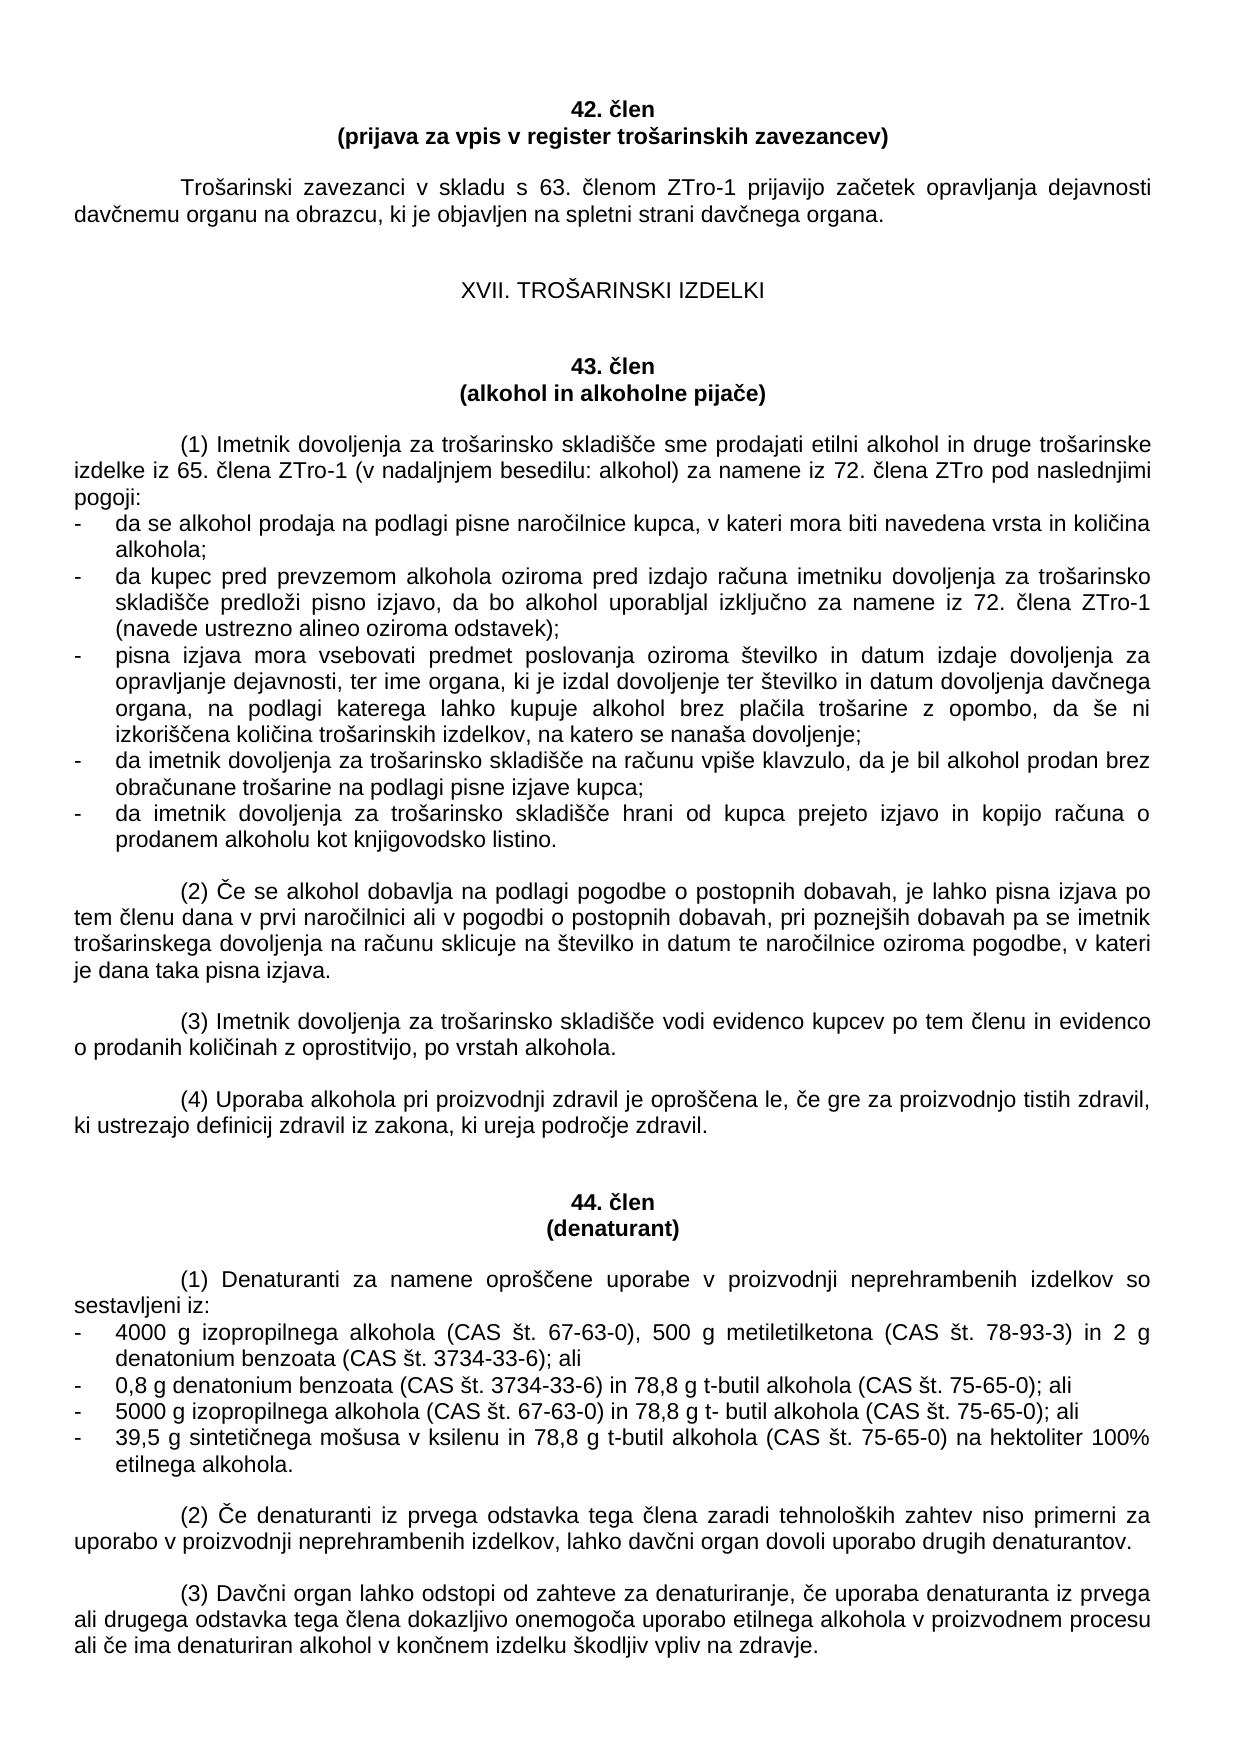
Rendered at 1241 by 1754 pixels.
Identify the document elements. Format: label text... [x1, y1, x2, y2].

text (denaturant) [74, 1215, 1152, 1241]
text Trošarinski zavezanci v skladu s 63. členom ZTro-1 prijavijo začetek opravljanja dejavnosti davčnemu organu na obrazcu, ki je objavljen na spletni strani davčnega organa. [74, 174, 1152, 227]
text XVII. TROŠARINSKI IZDELKI [74, 277, 1152, 303]
text (alkohol in alkoholne pijače) [74, 379, 1152, 406]
text sintetičnega mošusa v ksilenu in t-butil alkohola (CAS št. 75-65-0) na hektoliter 100% etilnega alkohola. [74, 1424, 1152, 1477]
text pisna izjava mora vsebovati predmet poslovanja oziroma številko in datum izdaje dovoljenja za opravljanje dejavnosti, ter ime organa, ki je izdal dovoljenje ter številko in datum dovoljenja davčnega organa, na podlagi katerega lahko kupuje alkohol brez plačila trošarine z opombo, da še ni izkoriščena količina trošarinskih izdelkov, na katero se nanaša dovoljenje; [74, 642, 1152, 747]
text (2) Če se alkohol dobavlja na podlagi pogodbe o postopnih dobavah, je lahko pisna izjava po tem členu dana v prvi naročilnici ali v pogodbi o postopnih dobavah, pri poznejših dobavah pa se imetnik trošarinskega dovoljenja na računu sklicuje na številko in datum te naročilnice oziroma pogodbe, v kateri je dana taka pisna izjava. [74, 878, 1152, 983]
text (3) Imetnik dovoljenja za trošarinsko skladišče vodi evidenco kupcev po tem členu in evidenco o prodanih količinah z oprostitvijo, po vrstah alkohola. [74, 1008, 1152, 1061]
text (4) Uporaba alkohola pri proizvodnji zdravil je oproščena le, če gre za proizvodnjo tistih zdravil, ki ustrezajo definicij zdravil iz zakona, ki ureja področje zdravil. [74, 1086, 1152, 1138]
text (3) Davčni organ lahko odstopi od zahteve za denaturiranje, če uporaba denaturanta iz prvega ali drugega odstavka tega člena dokazljivo onemogoča uporabo etilnega alkohola v proizvodnem procesu ali če ima denaturiran alkohol v končnem izdelku škodljiv vpliv na zdravje. [74, 1580, 1152, 1659]
text da se alkohol prodaja na podlagi pisne naročilnice kupca, v kateri mora biti navedena vrsta in količina alkohola; [74, 510, 1152, 563]
text izopropilnega alkohola (CAS št. 67-63-0) in t- butil alkohola (CAS št. 75-65-0); ali [74, 1398, 1152, 1424]
text 42. člen [74, 96, 1152, 123]
text (prijava za vpis v register trošarinskih zavezancev) [74, 123, 1152, 149]
text izopropilnega alkohola (CAS št. 67-63-0), metiletilketona (CAS št. 78-93-3) in denatonium benzoata (CAS št. 3734-33-6); ali [74, 1319, 1152, 1372]
text denatonium benzoata (CAS št. 3734-33-6) in t-butil alkohola (CAS št. 75-65-0); ali [74, 1372, 1152, 1398]
text (1) Imetnik dovoljenja za trošarinsko skladišče sme prodajati etilni alkohol in druge trošarinske izdelke iz 65. člena ZTro-1 (v nadaljnjem besedilu: alkohol) za namene iz 72. člena ZTro pod naslednjimi pogoji: [74, 431, 1152, 510]
text da kupec pred prevzemom alkohola oziroma pred izdajo računa imetniku dovoljenja za trošarinsko skladišče predloži pisno izjavo, da bo alkohol uporabljal izključno za namene iz 72. člena ZTro-1 (navede ustrezno alineo oziroma odstavek); [74, 563, 1152, 642]
text da imetnik dovoljenja za trošarinsko skladišče hrani od kupca prejeto izjavo in kopijo računa o prodanem alkoholu kot knjigovodsko listino. [74, 800, 1152, 853]
text (2) Če denaturanti iz prvega odstavka tega člena zaradi tehnoloških zahtev niso primerni za uporabo v proizvodnji neprehrambenih izdelkov, lahko davčni organ dovoli uporabo drugih denaturantov. [74, 1502, 1152, 1555]
text 44. člen [74, 1188, 1152, 1215]
text 43. člen [74, 353, 1152, 379]
text (1) Denaturanti za namene oproščene uporabe v proizvodnji neprehrambenih izdelkov so sestavljeni iz: [74, 1266, 1152, 1319]
text da imetnik dovoljenja za trošarinsko skladišče na računu vpiše klavzulo, da je bil alkohol prodan brez obračunane trošarine na podlagi pisne izjave kupca; [74, 747, 1152, 800]
